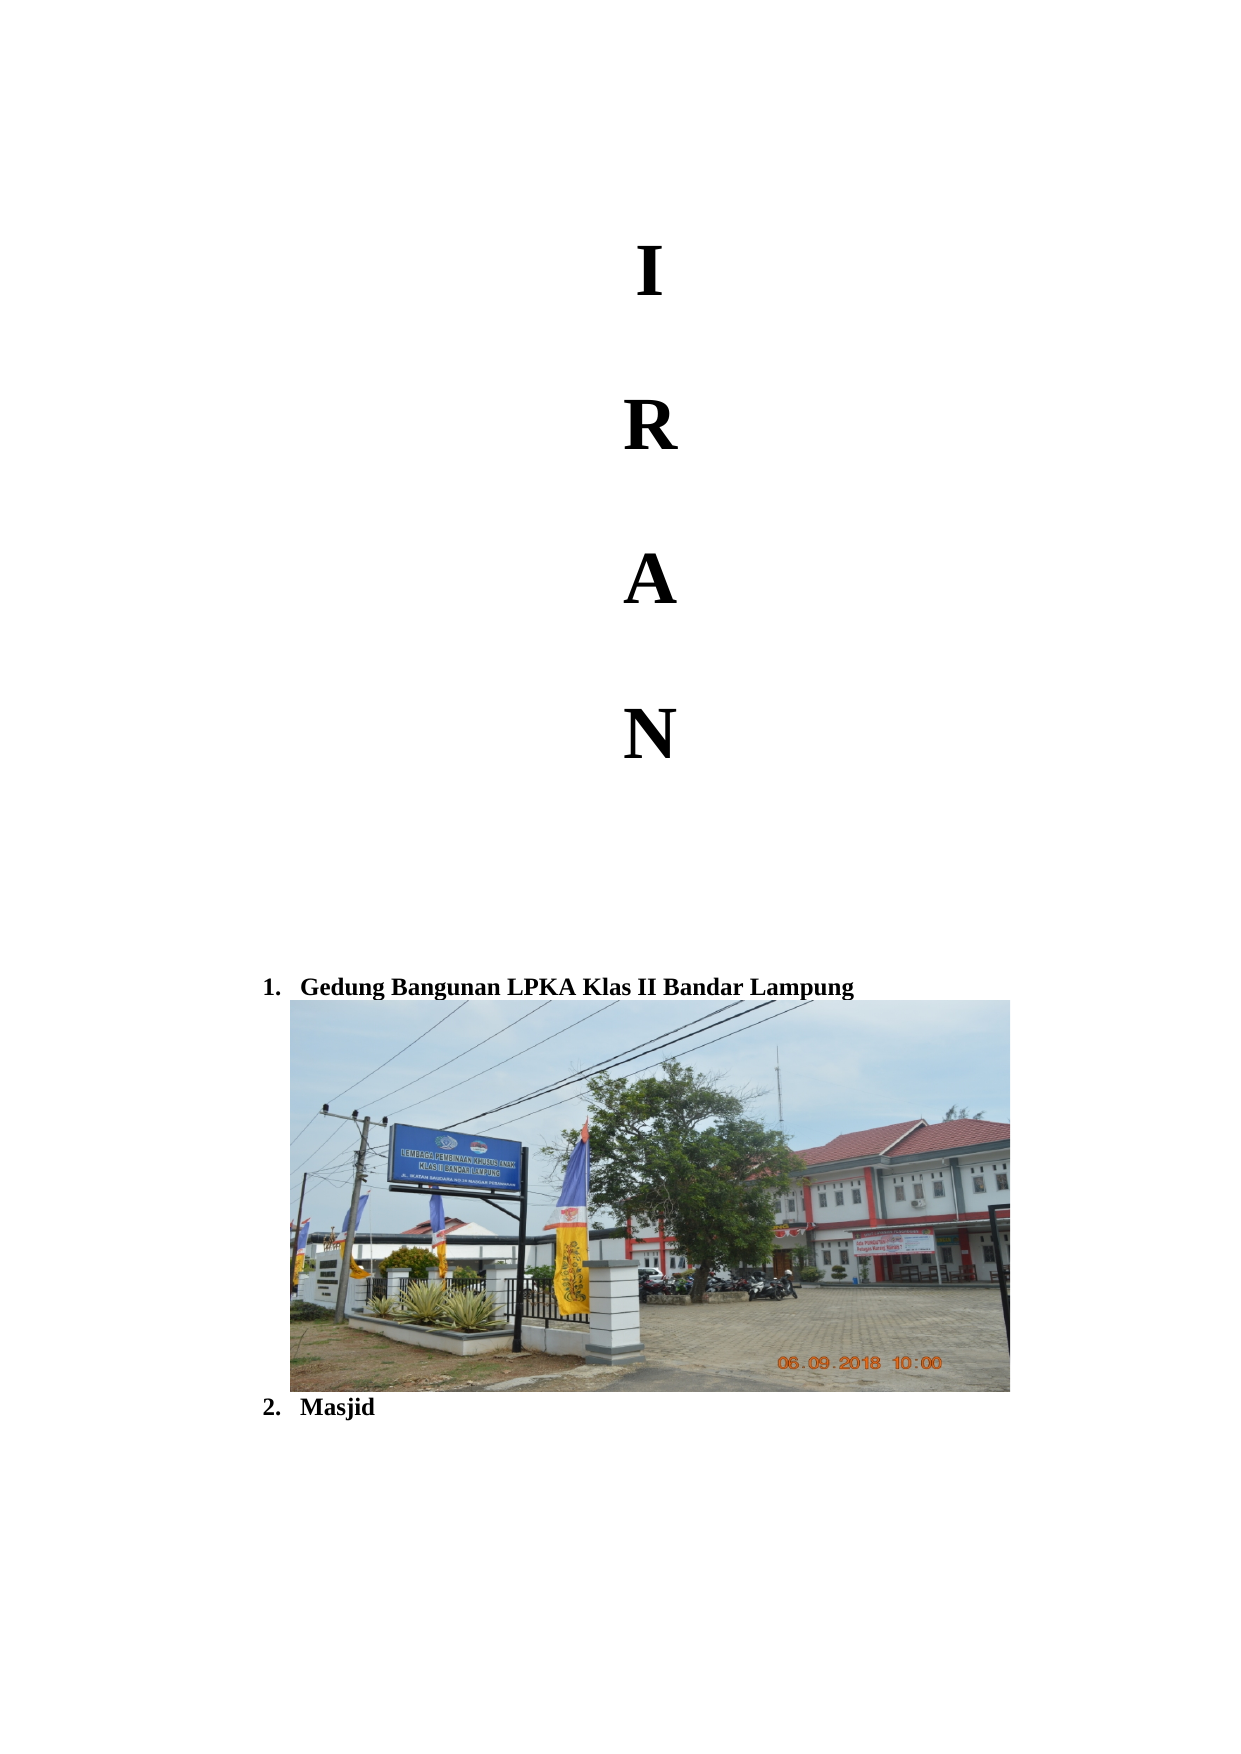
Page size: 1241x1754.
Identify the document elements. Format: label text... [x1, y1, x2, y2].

list Gedung Bangunan LPKA Klas II Bandar Lampung [262, 972, 1075, 1001]
text R [225, 379, 1075, 466]
text A [225, 534, 1075, 620]
text I [225, 225, 1075, 311]
list Masjid [262, 1392, 1075, 1421]
picture [290, 1000, 1011, 1392]
text N [225, 688, 1075, 774]
